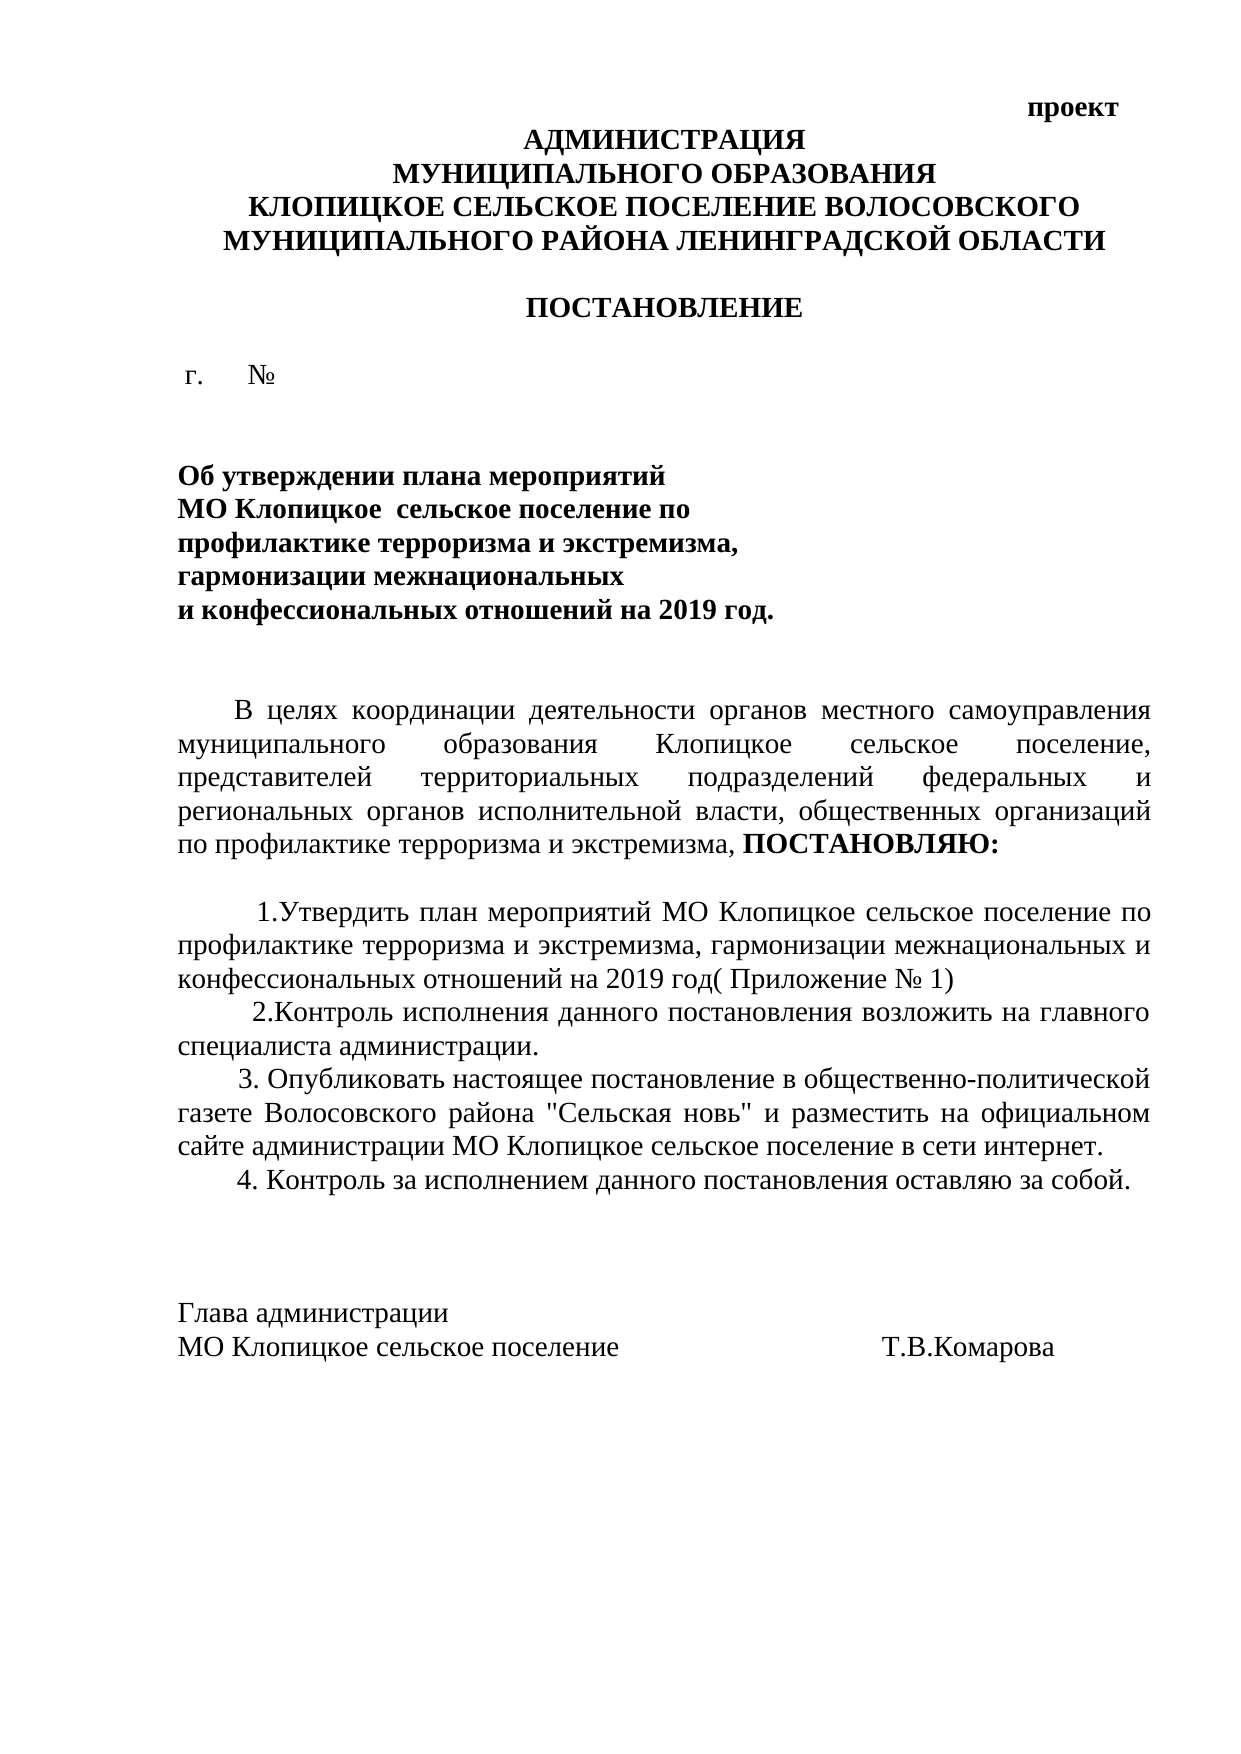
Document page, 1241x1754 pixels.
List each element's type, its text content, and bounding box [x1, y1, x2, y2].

text АДМИНИСТРАЦИЯ [177, 122, 1152, 156]
text Глава администрации [177, 1296, 1152, 1329]
text г. № [177, 357, 1152, 391]
text МО Клопицкое сельское поселение по [177, 491, 1152, 525]
text В целях координации деятельности органов местного самоуправления муниципального образования Клопицкое сельское поселение, представителей территориальных подразделений федеральных и региональных органов исполнительной власти, общественных организаций по профилактике терроризма и экстремизма, ПОСТАНОВЛЯЮ: [177, 692, 1152, 860]
text гармонизации межнациональных [177, 558, 1152, 592]
text 2.Контроль исполнения данного постановления возложить на главного специалиста администрации. [177, 994, 1152, 1061]
text 1.Утвердить план мероприятий МО Клопицкое сельское поселение по профилактике терроризма и экстремизма, гармонизации межнациональных и конфессиональных отношений на 2019 год( Приложение № 1) [177, 894, 1152, 994]
text КЛОПИЦКОЕ СЕЛЬСКОЕ ПОСЕЛЕНИЕ ВОЛОСОВСКОГО [177, 189, 1152, 223]
text проект [177, 89, 1152, 122]
text профилактике терроризма и экстремизма, [177, 525, 1152, 558]
text МУНИЦИПАЛЬНОГО ОБРАЗОВАНИЯ [177, 156, 1152, 189]
text МО Клопицкое сельское поселение Т.В.Комарова [177, 1329, 1152, 1363]
text ПОСТАНОВЛЕНИЕ [177, 290, 1152, 323]
text МУНИЦИПАЛЬНОГО РАЙОНА ЛЕНИНГРАДСКОЙ ОБЛАСТИ [177, 223, 1152, 256]
text и конфессиональных отношений на 2019 год. [177, 592, 1152, 625]
text 4. Контроль за исполнением данного постановления оставляю за собой. [215, 1162, 1152, 1196]
text Об утверждении плана мероприятий [177, 458, 1152, 491]
text 3. Опубликовать настоящее постановление в общественно-политической газете Волосовского района "Сельская новь" и разместить на официальном сайте администрации МО Клопицкое сельское поселение в сети интернет. [177, 1061, 1152, 1162]
